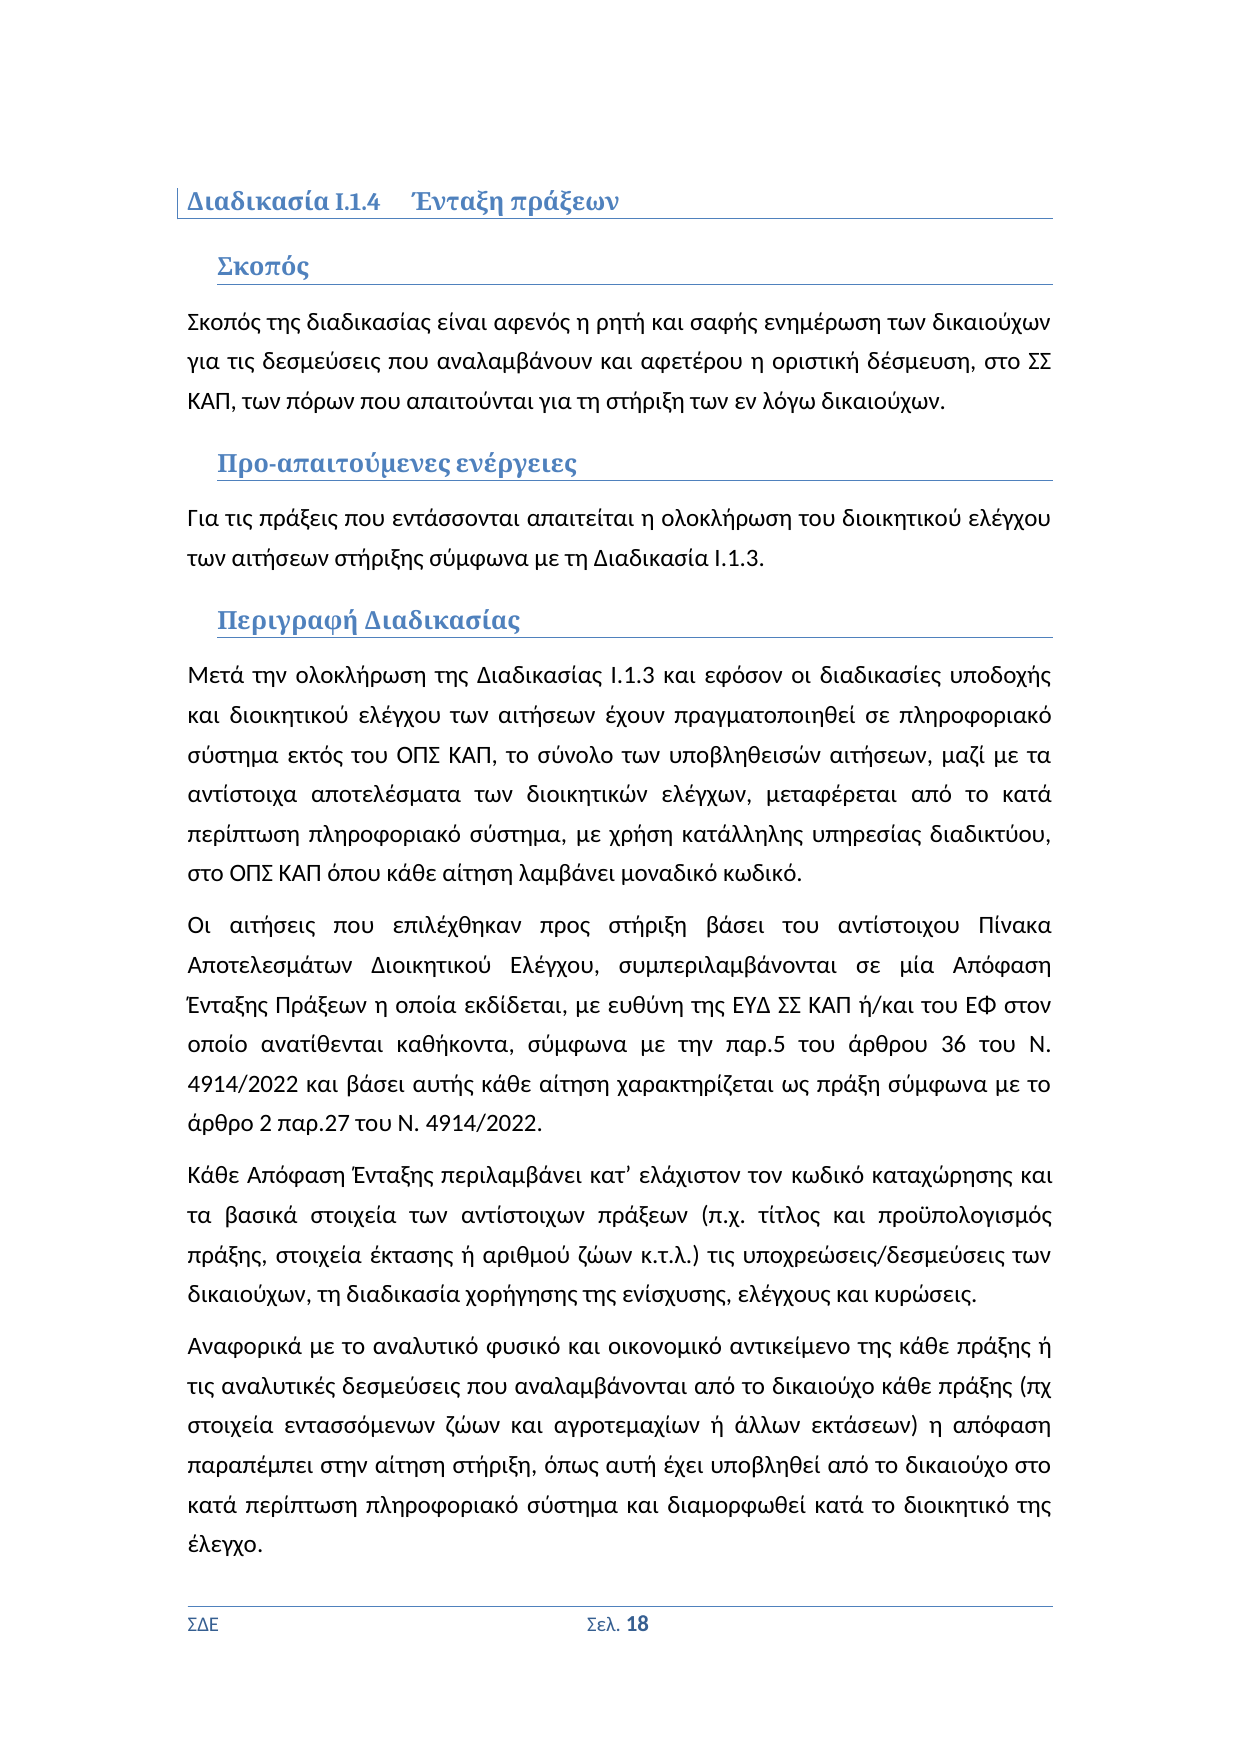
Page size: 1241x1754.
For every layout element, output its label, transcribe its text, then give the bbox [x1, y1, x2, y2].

text Κάθε Απόφαση Ένταξης περιλαμβάνει κατ’ ελάχιστον τον κωδικό καταχώρησης και τα βασικά στοιχεία των αντίστοιχων πράξεων (π.χ. τίτλος και προϋπολογισμός πράξης, στοιχεία έκτασης ή αριθμού ζώων κ.τ.λ.) τις υποχρεώσεις/δεσμεύσεις των δικαιούχων, τη διαδικασία χορήγησης της ενίσχυσης, ελέγχους και κυρώσεις. [187, 1159, 1053, 1309]
subtitle Περιγραφή Διαδικασίας [217, 607, 1053, 637]
text Για τις πράξεις που εντάσσονται απαιτείται η ολοκλήρωση του διοικητικού ελέγχου των αιτήσεων στήριξης σύμφωνα με τη Διαδικασία Ι.1.3. [187, 502, 1053, 573]
subtitle Ένταξη πράξεων [177, 187, 1053, 218]
text Οι αιτήσεις που επιλέχθηκαν προς στήριξη βάσει του αντίστοιχου Πίνακα Αποτελεσμάτων Διοικητικού Ελέγχου, συμπεριλαμβάνονται σε μία Απόφαση Ένταξης Πράξεων η οποία εκδίδεται, με ευθύνη της ΕΥΔ ΣΣ ΚΑΠ ή/και του ΕΦ στον οποίο ανατίθενται καθήκοντα, σύμφωνα με την παρ.5 του άρθρου 36 του Ν. 4914/2022 και βάσει αυτής κάθε αίτηση χαρακτηρίζεται ως πράξη σύμφωνα με το άρθρο 2 παρ.27 του Ν. 4914/2022. [187, 909, 1053, 1138]
text Αναφορικά με το αναλυτικό φυσικό και οικονομικό αντικείμενο της κάθε πράξης ή τις αναλυτικές δεσμεύσεις που αναλαμβάνονται από το δικαιούχο κάθε πράξης (πχ στοιχεία εντασσόμενων ζώων και αγροτεμαχίων ή άλλων εκτάσεων) η απόφαση παραπέμπει στην αίτηση στήριξη, όπως αυτή έχει υποβληθεί από το δικαιούχο στο κατά περίπτωση πληροφοριακό σύστημα και διαμορφωθεί κατά το διοικητικό της έλεγχο. [187, 1330, 1053, 1559]
text Σκοπός της διαδικασίας είναι αφενός η ρητή και σαφής ενημέρωση των δικαιούχων για τις δεσμεύσεις που αναλαμβάνουν και αφετέρου η οριστική δέσμευση, στο ΣΣ ΚΑΠ, των πόρων που απαιτούνται για τη στήριξη των εν λόγω δικαιούχων. [187, 306, 1053, 416]
subtitle Σκοπός [217, 253, 1053, 284]
text Μετά την ολοκλήρωση της Διαδικασίας Ι.1.3 και εφόσον οι διαδικασίες υποδοχής και διοικητικού ελέγχου των αιτήσεων έχουν πραγματοποιηθεί σε πληροφοριακό σύστημα εκτός του ΟΠΣ ΚΑΠ, το σύνολο των υποβληθεισών αιτήσεων, μαζί με τα αντίστοιχα αποτελέσματα των διοικητικών ελέγχων, μεταφέρεται από το κατά περίπτωση πληροφοριακό σύστημα, με χρήση κατάλληλης υπηρεσίας διαδικτύου, στο ΟΠΣ ΚΑΠ όπου κάθε αίτηση λαμβάνει μοναδικό κωδικό. [187, 659, 1053, 888]
subtitle Προ-απαιτούμενες ενέργειες [217, 449, 1053, 480]
